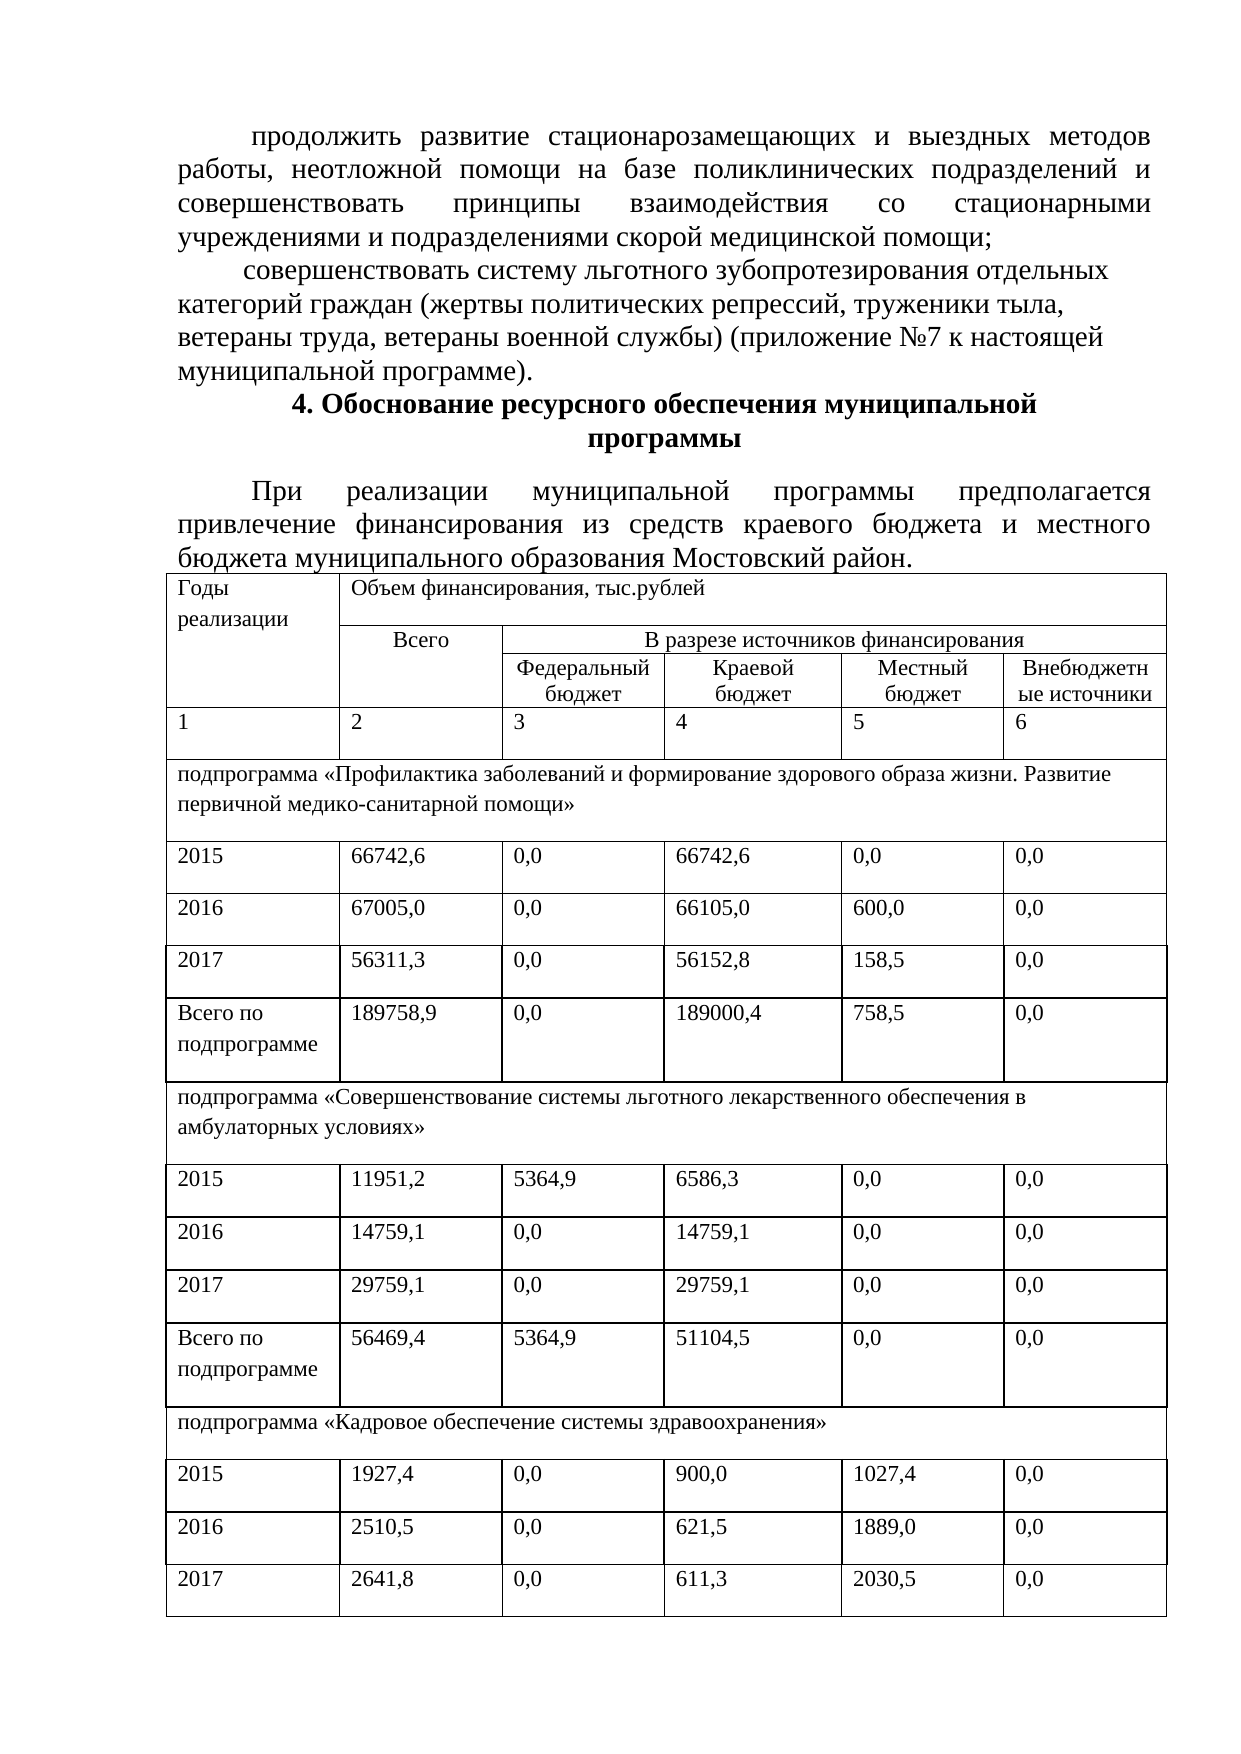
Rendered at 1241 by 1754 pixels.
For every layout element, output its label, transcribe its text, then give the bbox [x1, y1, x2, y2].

table_cell 0,0 [1004, 1565, 1166, 1616]
table_cell 3 [503, 708, 664, 759]
table_cell Всего [340, 626, 502, 707]
table_cell 2641,8 [340, 1565, 502, 1616]
table_cell 5364,9 [503, 1324, 663, 1406]
table_cell 0,0 [1005, 1324, 1166, 1406]
table_cell 0,0 [1005, 1460, 1166, 1511]
text программы [177, 420, 1152, 453]
table_cell 0,0 [843, 1165, 1003, 1216]
table_cell 66105,0 [665, 894, 841, 945]
table_cell 900,0 [665, 1460, 841, 1511]
table_cell Федеральный бюджет [503, 654, 664, 707]
table_cell 0,0 [843, 1271, 1003, 1322]
table_cell 0,0 [503, 1460, 663, 1511]
table_cell В разрезе источников финансирования [503, 626, 1166, 653]
table_cell 1027,4 [843, 1460, 1003, 1511]
table_cell Краевой бюджет [665, 654, 841, 707]
table_cell 4 [665, 708, 841, 759]
table_cell 0,0 [503, 1271, 663, 1322]
table_cell 158,5 [843, 946, 1003, 997]
table_cell 5364,9 [503, 1165, 663, 1216]
table_cell 0,0 [1004, 842, 1166, 893]
table_cell 2015 [167, 1165, 339, 1216]
table_cell 1 [167, 708, 339, 759]
table_cell 14759,1 [665, 1218, 841, 1269]
table_header Годы реализации [167, 574, 339, 707]
table_cell 2017 [167, 946, 339, 997]
table_cell 621,5 [665, 1513, 841, 1564]
table_cell 56311,3 [341, 946, 501, 997]
table_cell 0,0 [503, 946, 663, 997]
table_cell 0,0 [843, 1218, 1003, 1269]
table_cell 0,0 [1005, 999, 1166, 1081]
table_cell 611,3 [665, 1565, 841, 1616]
table_cell 0,0 [1005, 946, 1166, 997]
table_cell Местный бюджет [842, 654, 1003, 707]
table_cell 189758,9 [341, 999, 501, 1081]
table_header Объем финансирования, тыс.рублей [340, 574, 1166, 625]
table_cell 189000,4 [665, 999, 841, 1081]
table_cell 51104,5 [665, 1324, 841, 1406]
table_cell подпрограмма «Профилактика заболеваний и формирование здорового образа жизни. Развитие первичной медико-санитарной помощи» [167, 760, 1166, 841]
table_cell 2015 [167, 1460, 339, 1511]
text При реализации муниципальной программы предполагается привлечение финансирования из средств краевого бюджета и местного бюджета муниципального образования Мостовский район. [177, 473, 1152, 573]
table_cell 2016 [167, 1218, 339, 1269]
table_cell 2030,5 [842, 1565, 1003, 1616]
table_cell 0,0 [1005, 1218, 1166, 1269]
table_cell Всего по подпрограмме [167, 999, 339, 1081]
table_cell подпрограмма «Совершенствование системы льготного лекарственного обеспечения в амбулаторных условиях» [167, 1083, 1166, 1164]
table_cell 6586,3 [665, 1165, 841, 1216]
text 4. Обоснование ресурсного обеспечения муниципальной [177, 386, 1152, 420]
table_cell 2016 [167, 1513, 339, 1564]
table_cell 29759,1 [665, 1271, 841, 1322]
table_cell 0,0 [1004, 894, 1166, 945]
table_cell 11951,2 [341, 1165, 501, 1216]
table_cell 5 [842, 708, 1003, 759]
table_cell 2017 [167, 1271, 339, 1322]
text продолжить развитие стационарозамещающих и выездных методов работы, неотложной помощи на базе поликлинических подразделений и совершенствовать принципы взаимодействия со стационарными учреждениями и подразделениями скорой медицинской помощи; [177, 118, 1152, 252]
table_cell подпрограмма «Кадровое обеспечение системы здравоохранения» [167, 1408, 1166, 1459]
table_cell 29759,1 [341, 1271, 501, 1322]
table_cell 0,0 [503, 999, 663, 1081]
table_cell 2 [340, 708, 502, 759]
table_cell 56152,8 [665, 946, 841, 997]
table_cell 66742,6 [665, 842, 841, 893]
table_cell 0,0 [1005, 1165, 1166, 1216]
table_cell 2016 [167, 894, 339, 945]
table_cell Внебюджетные источники [1004, 654, 1166, 707]
table_cell 2015 [167, 842, 339, 893]
text совершенствовать систему льготного зубопротезирования отдельных категорий граждан (жертвы политических репрессий, труженики тыла, ветераны труда, ветераны военной службы) (приложение №7 к настоящей муниципальной программе). [177, 252, 1152, 386]
table_cell 758,5 [843, 999, 1003, 1081]
table_cell 67005,0 [340, 894, 502, 945]
table_cell 0,0 [503, 1565, 664, 1616]
table_cell 0,0 [503, 842, 664, 893]
table_cell 0,0 [1005, 1513, 1166, 1564]
table_cell 0,0 [842, 842, 1003, 893]
table_cell 600,0 [842, 894, 1003, 945]
table_cell 56469,4 [341, 1324, 501, 1406]
table_cell 1927,4 [341, 1460, 501, 1511]
table_cell 0,0 [503, 1513, 663, 1564]
table_cell 0,0 [503, 1218, 663, 1269]
table_cell 0,0 [843, 1324, 1003, 1406]
table_cell Всего по подпрограмме [167, 1324, 339, 1406]
table_cell 0,0 [1005, 1271, 1166, 1322]
table_cell 66742,6 [340, 842, 502, 893]
table_cell 1889,0 [843, 1513, 1003, 1564]
table_cell 2510,5 [341, 1513, 501, 1564]
table_cell 6 [1004, 708, 1166, 759]
table_cell 0,0 [503, 894, 664, 945]
table_cell 2017 [167, 1565, 339, 1616]
table_cell 14759,1 [341, 1218, 501, 1269]
